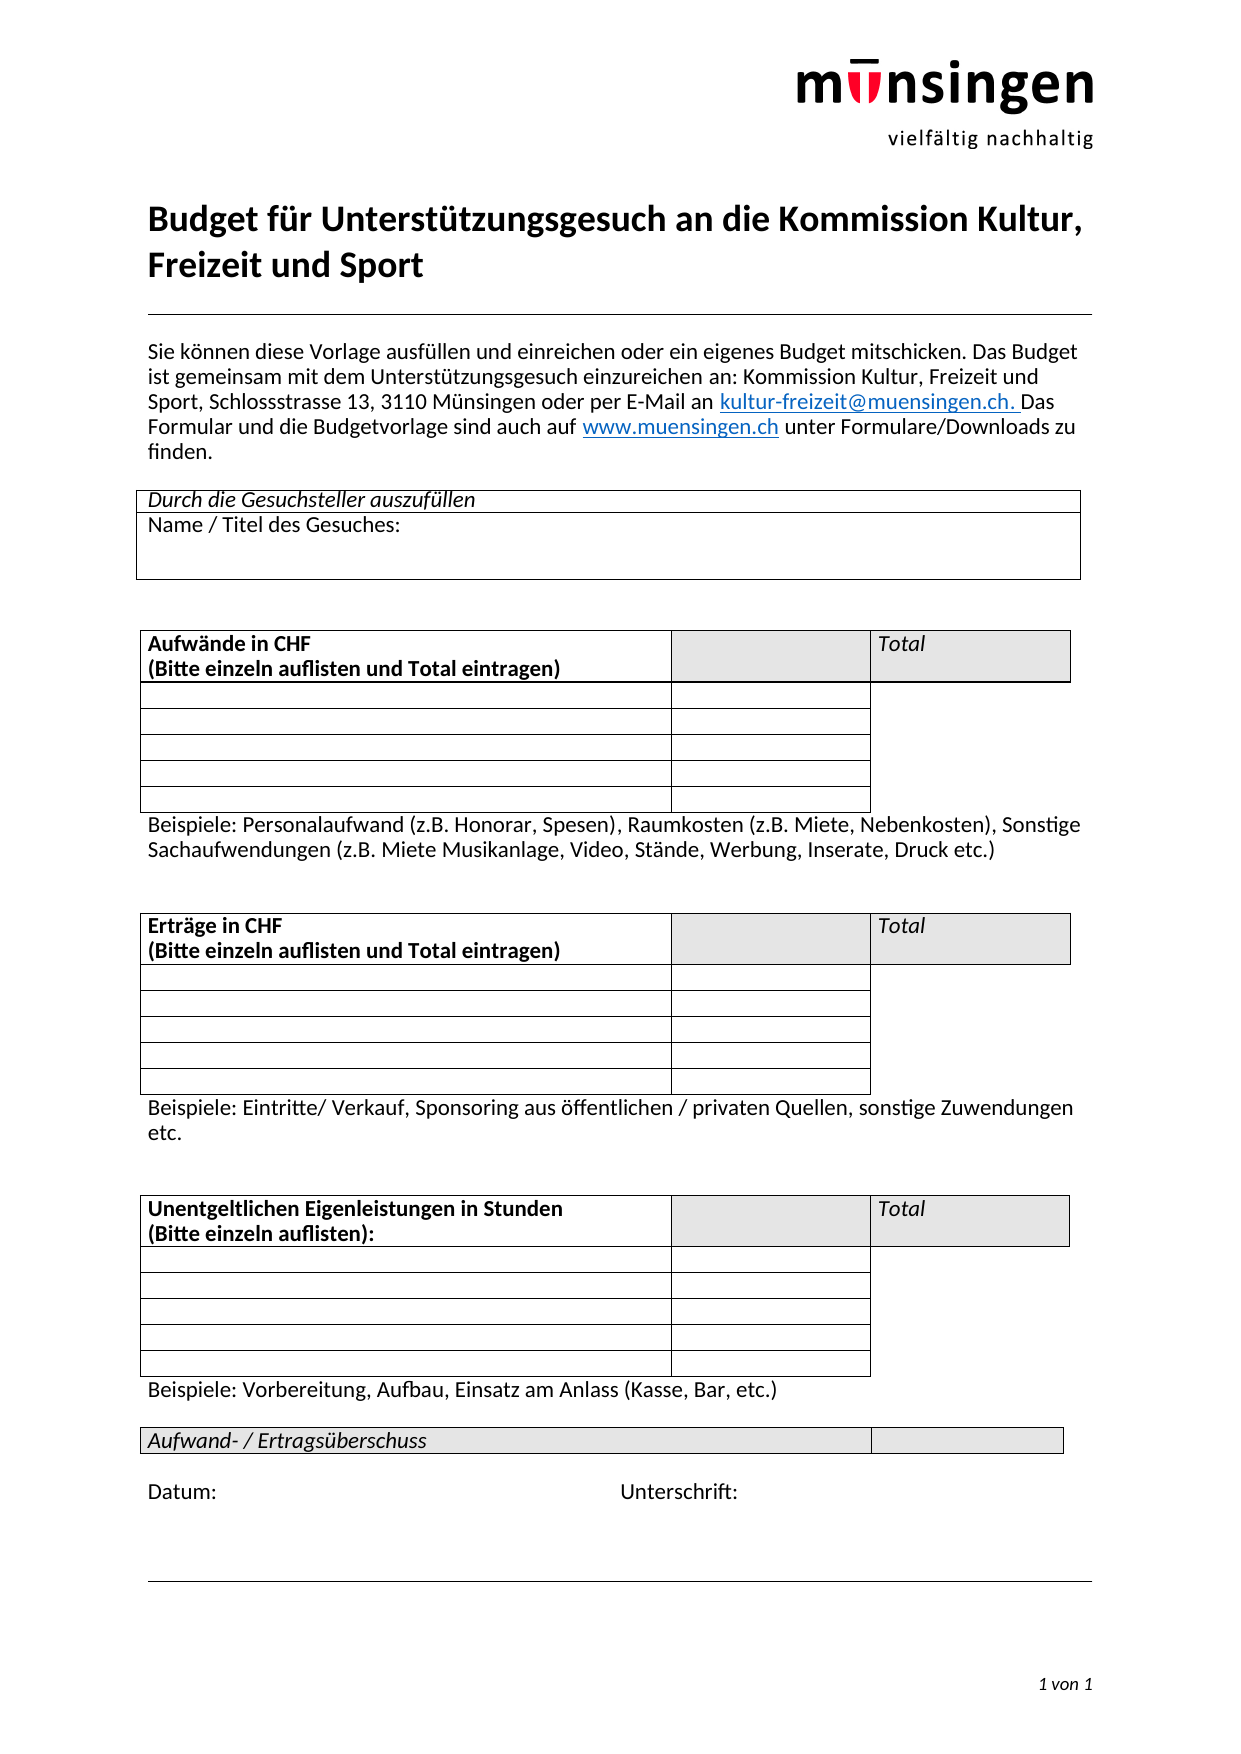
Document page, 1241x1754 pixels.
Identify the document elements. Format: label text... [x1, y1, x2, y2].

table_cell [141, 1247, 671, 1272]
text Datum: Unterschrift: [148, 1479, 1092, 1504]
table_cell [672, 787, 870, 812]
table_header Total [871, 631, 1070, 681]
table_cell [141, 709, 671, 733]
text Budget für Unterstützungsgesuch an die Kommission Kultur, Freizeit und Sport [148, 195, 1092, 287]
table_header [872, 1428, 1063, 1453]
table_cell [672, 735, 870, 759]
table_cell [141, 1273, 671, 1298]
table_header Total [871, 914, 1070, 964]
table_cell [672, 761, 870, 786]
table_header Aufwand- / Ertragsüberschuss [141, 1428, 871, 1453]
table_cell [672, 991, 870, 1016]
table_header [672, 631, 870, 681]
table_cell [141, 735, 671, 759]
text Beispiele: Eintritte/ Verkauf, Sponsoring aus öffentlichen / privaten Quellen, sonstige Zuwendungen etc. [148, 1095, 1092, 1145]
picture [797, 59, 1093, 149]
table_cell [141, 991, 671, 1016]
table_cell [672, 1273, 870, 1298]
table_cell [141, 1043, 671, 1068]
text Beispiele: Personalaufwand (z.B. Honorar, Spesen), Raumkosten (z.B. Miete, Nebenkosten), Sonstige Sachaufwendungen (z.B. Miete Musikanlage, Video, Stände, Werbung, Inserate, Druck etc.) [148, 813, 1092, 863]
table_header [672, 1196, 870, 1246]
table_header Durch die Gesuchsteller auszufüllen [137, 491, 1080, 512]
table_cell [141, 787, 671, 812]
table_cell Name / Titel des Gesuches: [137, 513, 1080, 579]
table_cell [141, 1017, 671, 1042]
table_header [672, 914, 870, 964]
table_cell [672, 1325, 870, 1350]
text Beispiele: Vorbereitung, Aufbau, Einsatz am Anlass (Kasse, Bar, etc.) [148, 1377, 1092, 1402]
table_header Unentgeltlichen Eigenleistungen in Stunden (Bitte einzeln auflisten): [141, 1196, 671, 1246]
table_cell [141, 1325, 671, 1350]
table_cell [141, 1351, 671, 1376]
table_cell [672, 1043, 870, 1068]
table_header Erträge in CHF (Bitte einzeln auflisten und Total eintragen) [141, 914, 671, 964]
table_header Aufwände in CHF (Bitte einzeln auflisten und Total eintragen) [141, 631, 671, 681]
table_cell [672, 1247, 870, 1272]
table_cell [141, 1299, 671, 1324]
table_cell [672, 683, 870, 707]
table_cell [141, 761, 671, 786]
table_cell [141, 965, 671, 990]
table_cell [672, 965, 870, 990]
text Sie können diese Vorlage ausfüllen und einreichen oder ein eigenes Budget mitschicken. Das Budget ist gemeinsam mit dem Unterstützungsgesuch einzureichen an: Kommission Kultur, Freizeit und Sport, Schlossstrasse 13, 3110 Münsingen oder per E-Mail an kultur-freizeit@muensingen.ch. Das Formular und die Budgetvorlage sind auch auf www.muensingen.ch unter Formulare/Downloads zu finden. [148, 340, 1092, 465]
table_cell [672, 1351, 870, 1376]
table_header Total [871, 1196, 1069, 1246]
table_cell [141, 683, 671, 707]
table_cell [141, 1069, 671, 1094]
table_cell [672, 1069, 870, 1094]
table_cell [672, 1017, 870, 1042]
table_cell [672, 1299, 870, 1324]
table_cell [672, 709, 870, 733]
